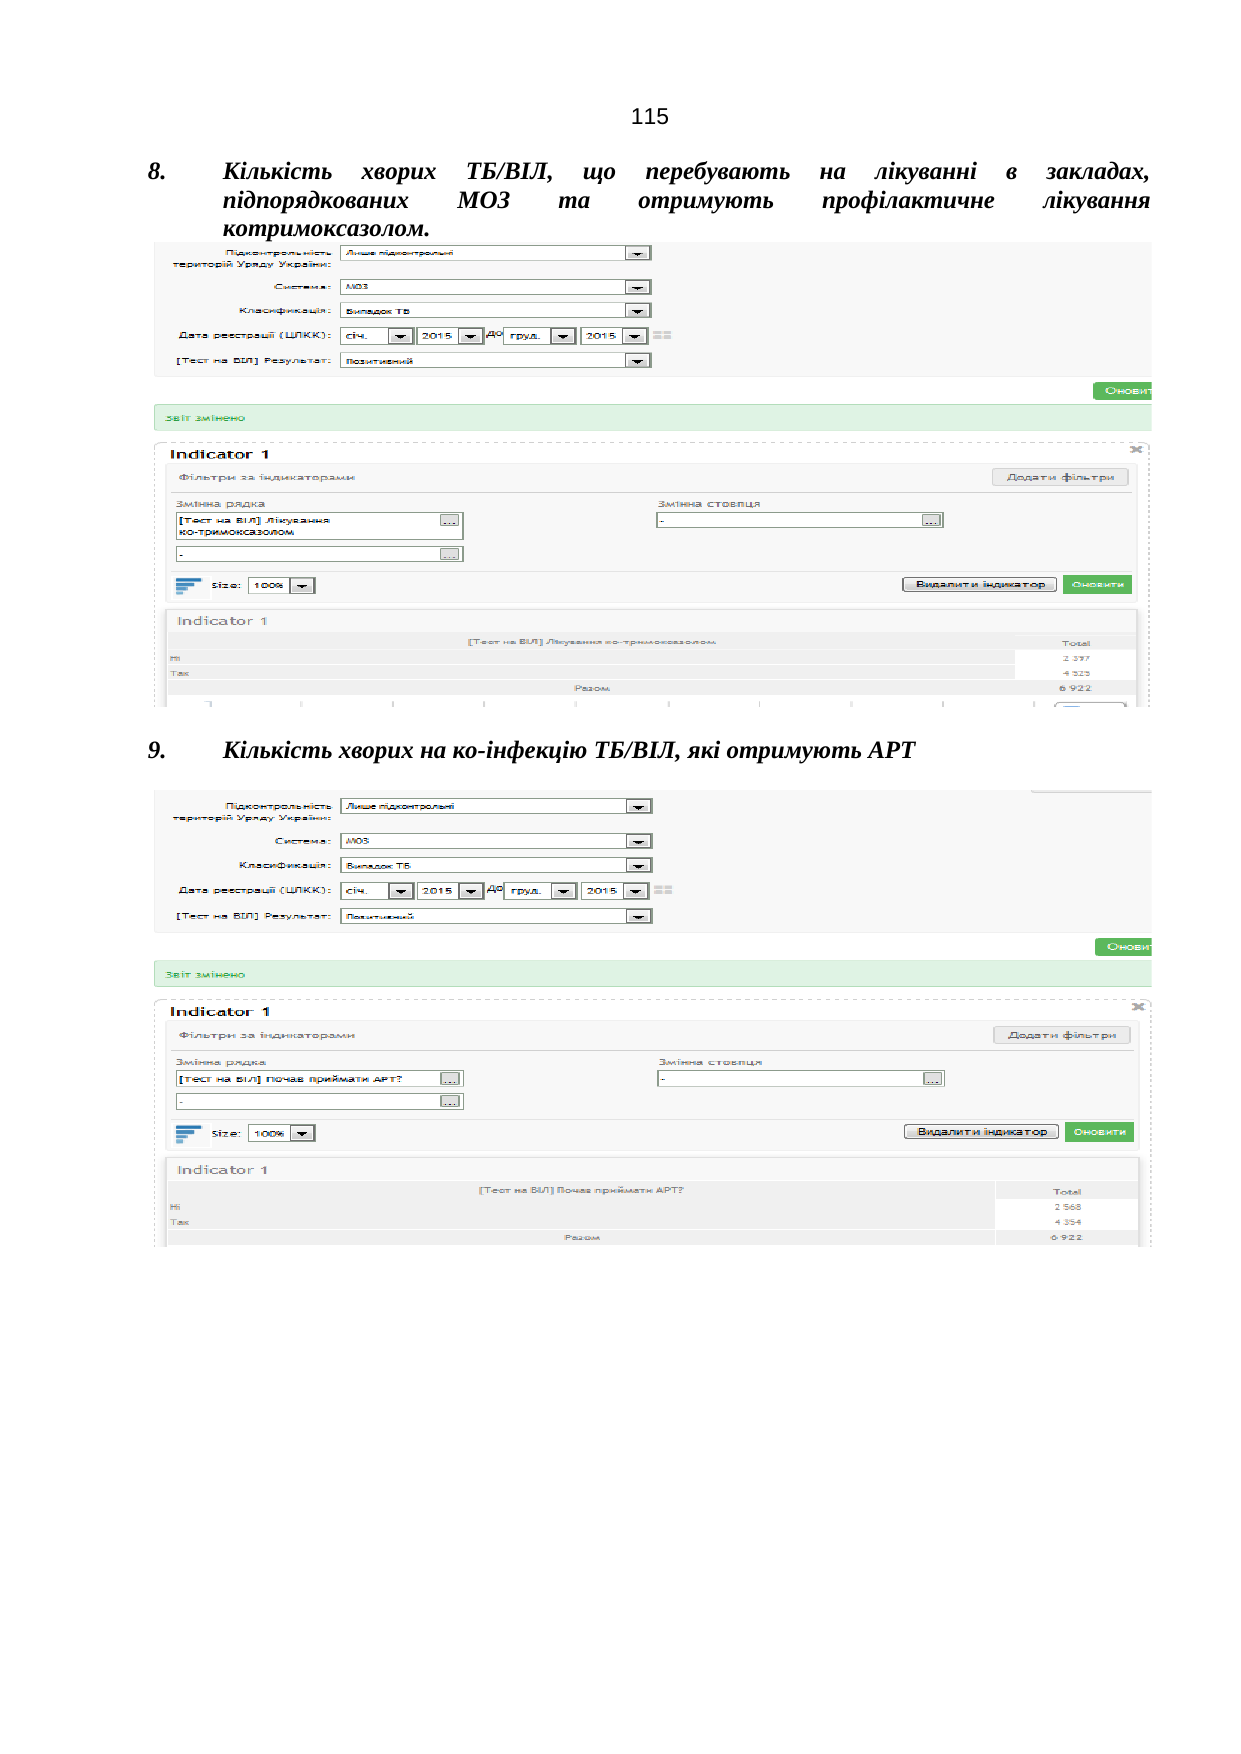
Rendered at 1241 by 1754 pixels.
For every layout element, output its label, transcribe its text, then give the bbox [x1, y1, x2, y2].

picture [147, 242, 1152, 707]
list Кількість хворих на ко-інфекцію ТБ/ВІЛ, які отримують АРТ [148, 735, 1152, 764]
picture [147, 790, 1152, 1247]
list Кількість хворих ТБ/ВІЛ, що перебувають на лікуванні в закладах, підпорядкованих МОЗ та отримують профілактичне лікування котримоксазолом. [148, 156, 1152, 242]
